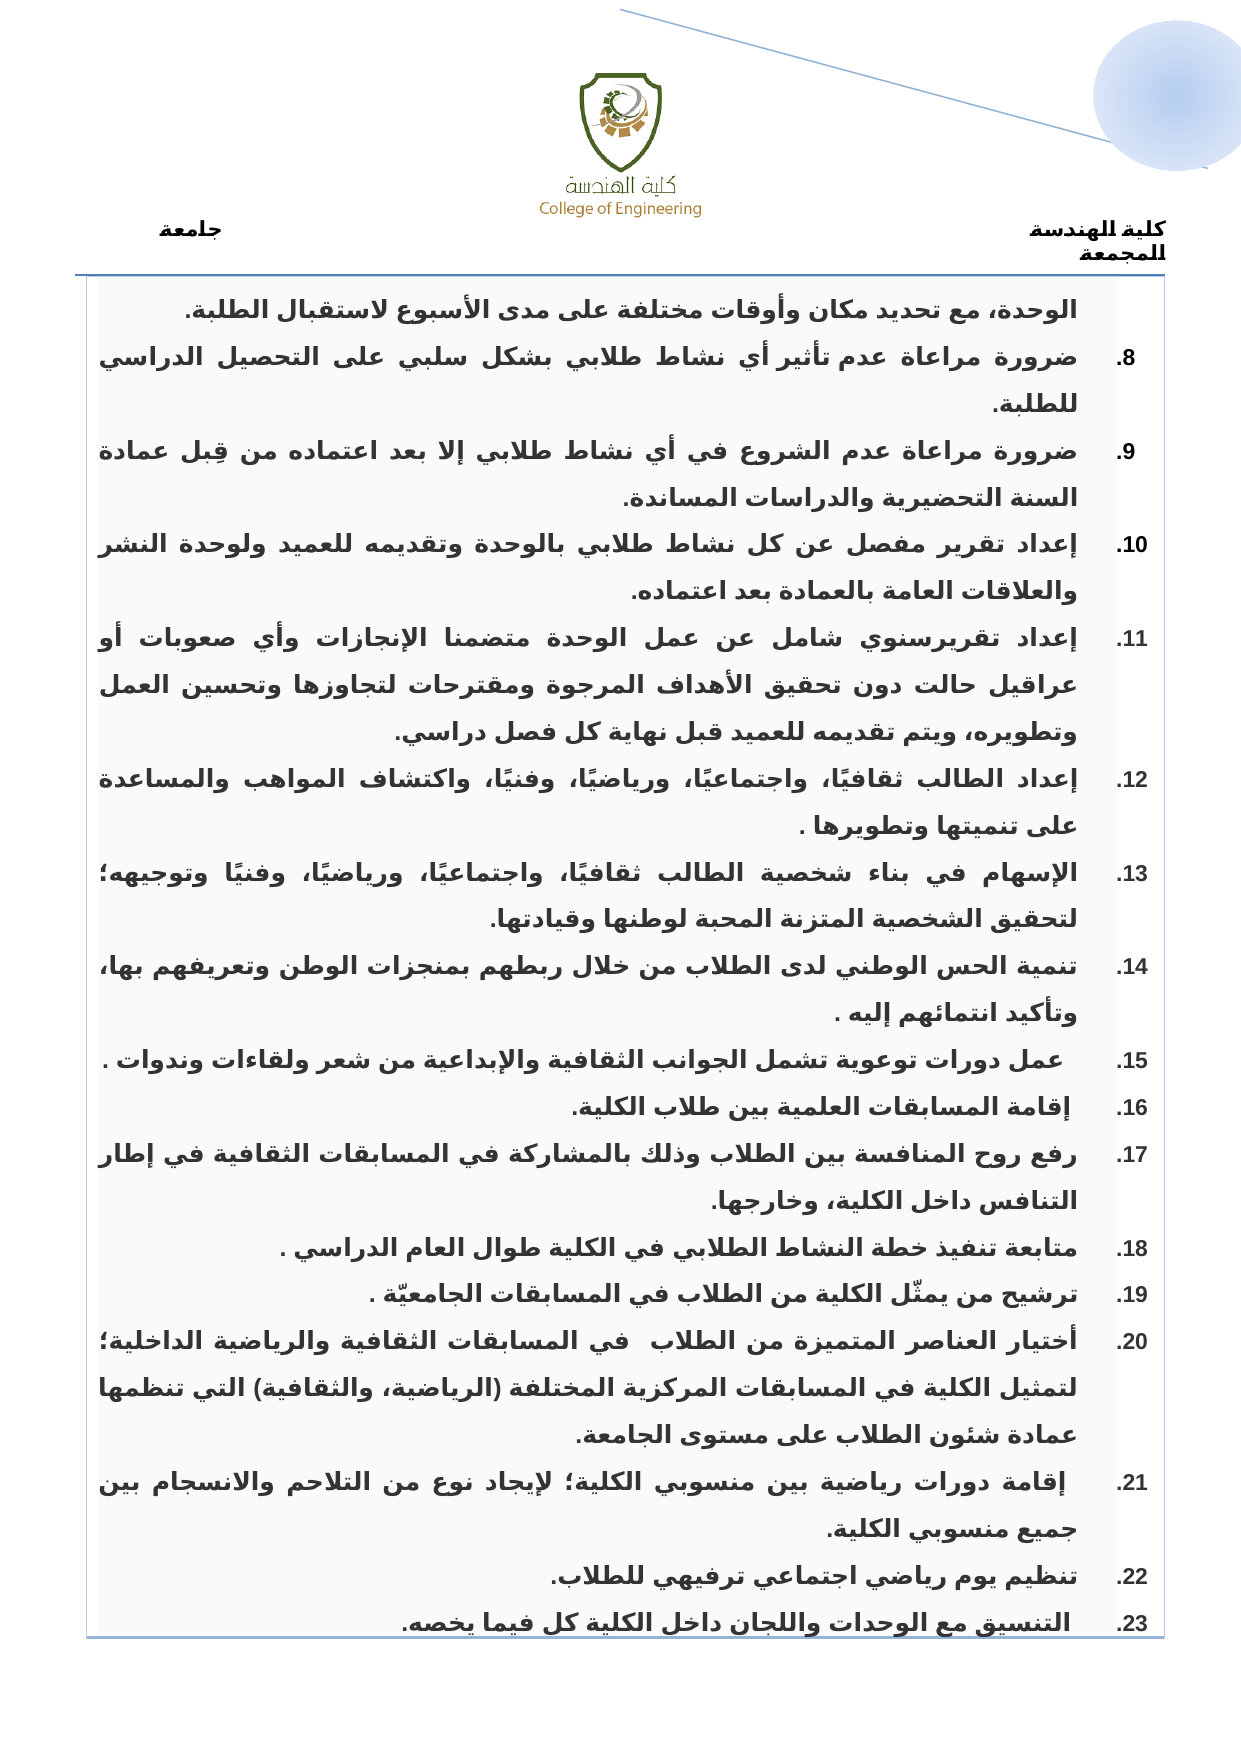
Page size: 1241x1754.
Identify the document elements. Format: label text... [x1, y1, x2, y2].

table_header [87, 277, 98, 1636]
picture [539, 73, 702, 218]
